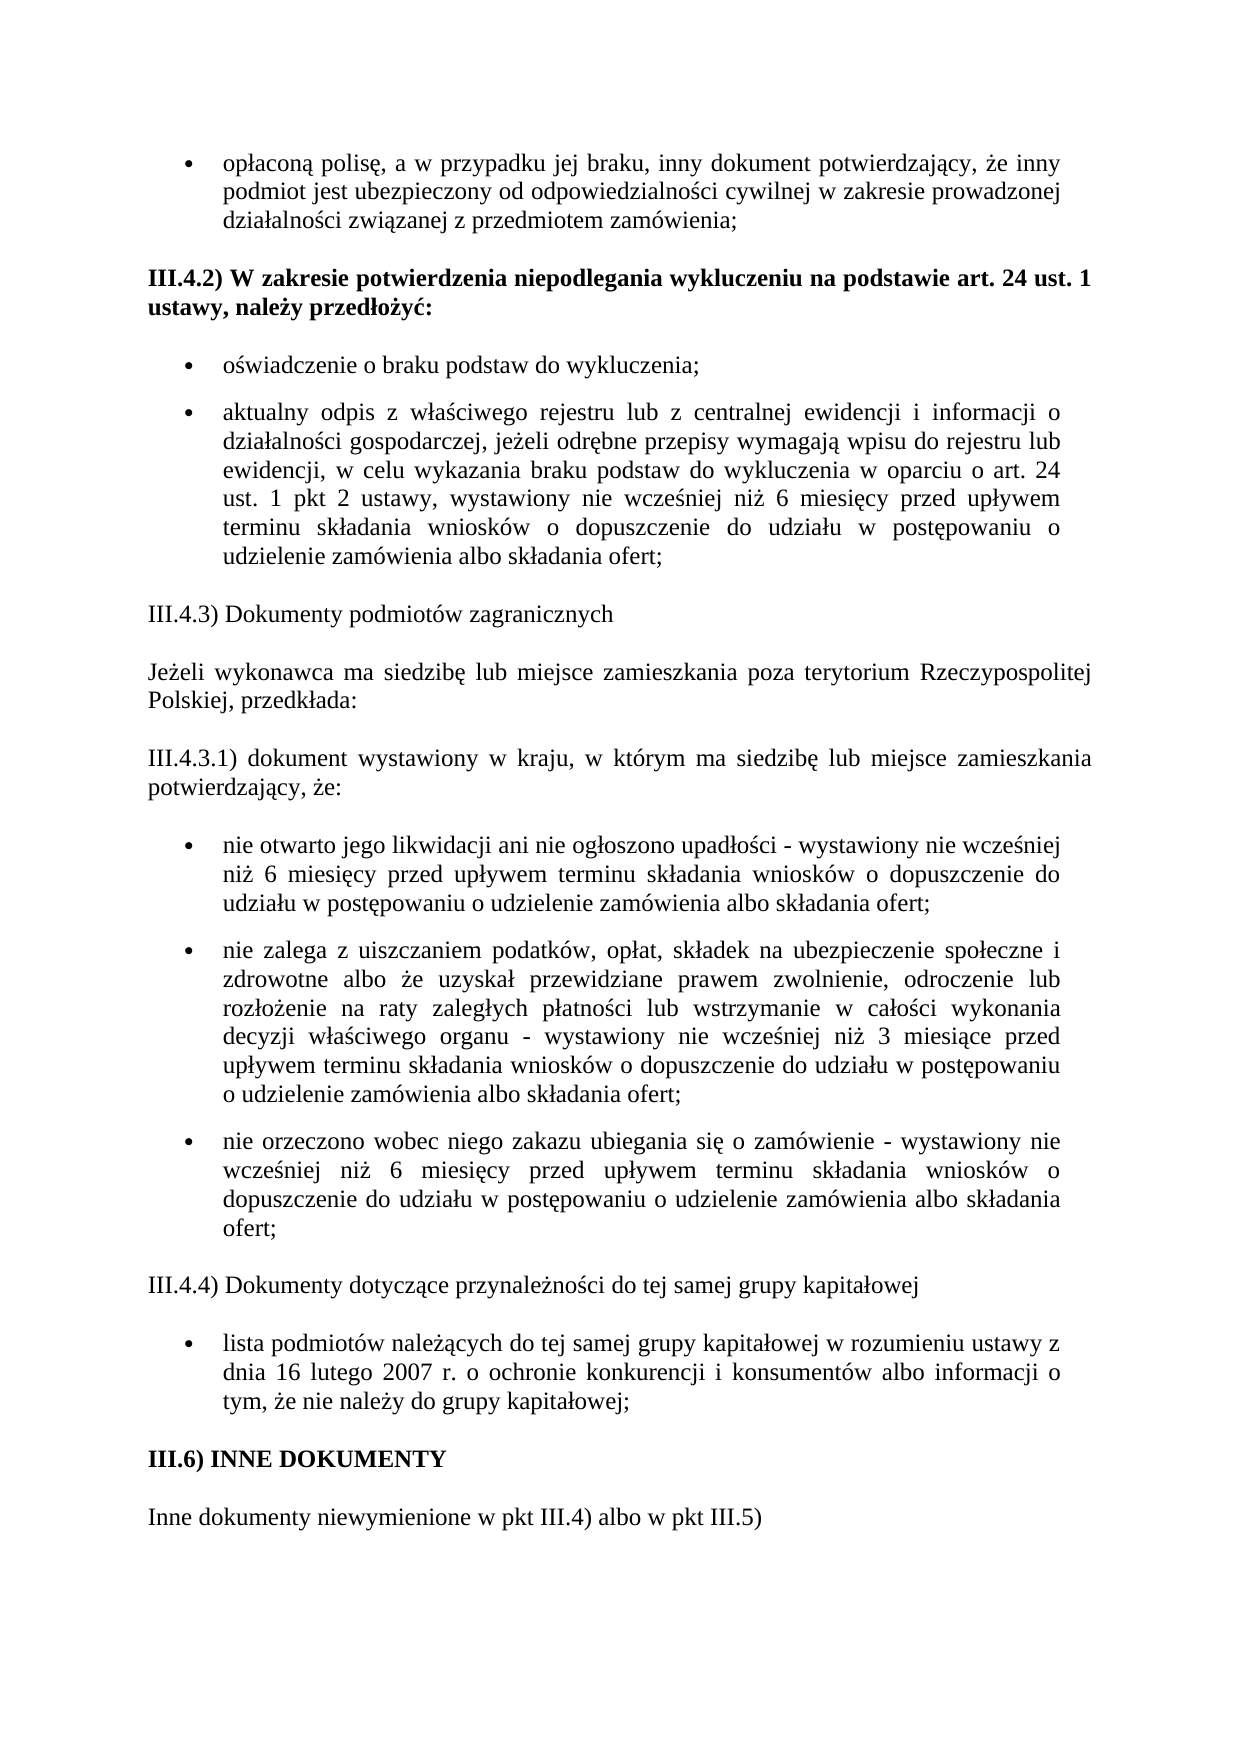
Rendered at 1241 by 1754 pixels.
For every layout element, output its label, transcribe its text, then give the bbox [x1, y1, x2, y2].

list lista podmiotów należących do tej samej grupy kapitałowej w rozumieniu ustawy z dnia 16 lutego 2007 r. o ochronie konkurencji i konsumentów albo informacji o tym, że nie należy do grupy kapitałowej; [185, 1328, 1061, 1415]
text III.4.3) Dokumenty podmiotów zagranicznych [148, 599, 1093, 628]
list nie zalega z uiszczaniem podatków, opłat, składek na ubezpieczenie społeczne i zdrowotne albo że uzyskał przewidziane prawem zwolnienie, odroczenie lub rozłożenie na raty zaległych płatności lub wstrzymanie w całości wykonania decyzji właściwego organu - wystawiony nie wcześniej niż 3 miesiące przed upływem terminu składania wniosków o dopuszczenie do udziału w postępowaniu o udzielenie zamówienia albo składania ofert; [185, 935, 1061, 1108]
list opłaconą polisę, a w przypadku jej braku, inny dokument potwierdzający, że inny podmiot jest ubezpieczony od odpowiedzialności cywilnej w zakresie prowadzonej działalności związanej z przedmiotem zamówienia; [185, 148, 1061, 234]
text Inne dokumenty niewymienione w pkt III.4) albo w pkt III.5) [148, 1502, 1093, 1531]
text III.6) INNE DOKUMENTY [148, 1444, 1093, 1473]
text III.4.4) Dokumenty dotyczące przynależności do tej samej grupy kapitałowej [148, 1271, 1093, 1299]
list oświadczenie o braku podstaw do wykluczenia; [185, 350, 1061, 378]
list nie orzeczono wobec niego zakazu ubiegania się o zamówienie - wystawiony nie wcześniej niż 6 miesięcy przed upływem terminu składania wniosków o dopuszczenie do udziału w postępowaniu o udzielenie zamówienia albo składania ofert; [185, 1126, 1061, 1241]
text III.4.2) W zakresie potwierdzenia niepodlegania wykluczeniu na podstawie art. 24 ust. 1 ustawy, należy przedłożyć: [148, 263, 1093, 321]
list nie otwarto jego likwidacji ani nie ogłoszono upadłości - wystawiony nie wcześniej niż 6 miesięcy przed upływem terminu składania wniosków o dopuszczenie do udziału w postępowaniu o udzielenie zamówienia albo składania ofert; [185, 830, 1061, 916]
list aktualny odpis z właściwego rejestru lub z centralnej ewidencji i informacji o działalności gospodarczej, jeżeli odrębne przepisy wymagają wpisu do rejestru lub ewidencji, w celu wykazania braku podstaw do wykluczenia w oparciu o art. 24 ust. 1 pkt 2 ustawy, wystawiony nie wcześniej niż 6 miesięcy przed upływem terminu składania wniosków o dopuszczenie do udziału w postępowaniu o udzielenie zamówienia albo składania ofert; [185, 397, 1061, 570]
text III.4.3.1) dokument wystawiony w kraju, w którym ma siedzibę lub miejsce zamieszkania potwierdzający, że: [148, 743, 1093, 801]
text Jeżeli wykonawca ma siedzibę lub miejsce zamieszkania poza terytorium Rzeczypospolitej Polskiej, przedkłada: [148, 657, 1093, 714]
